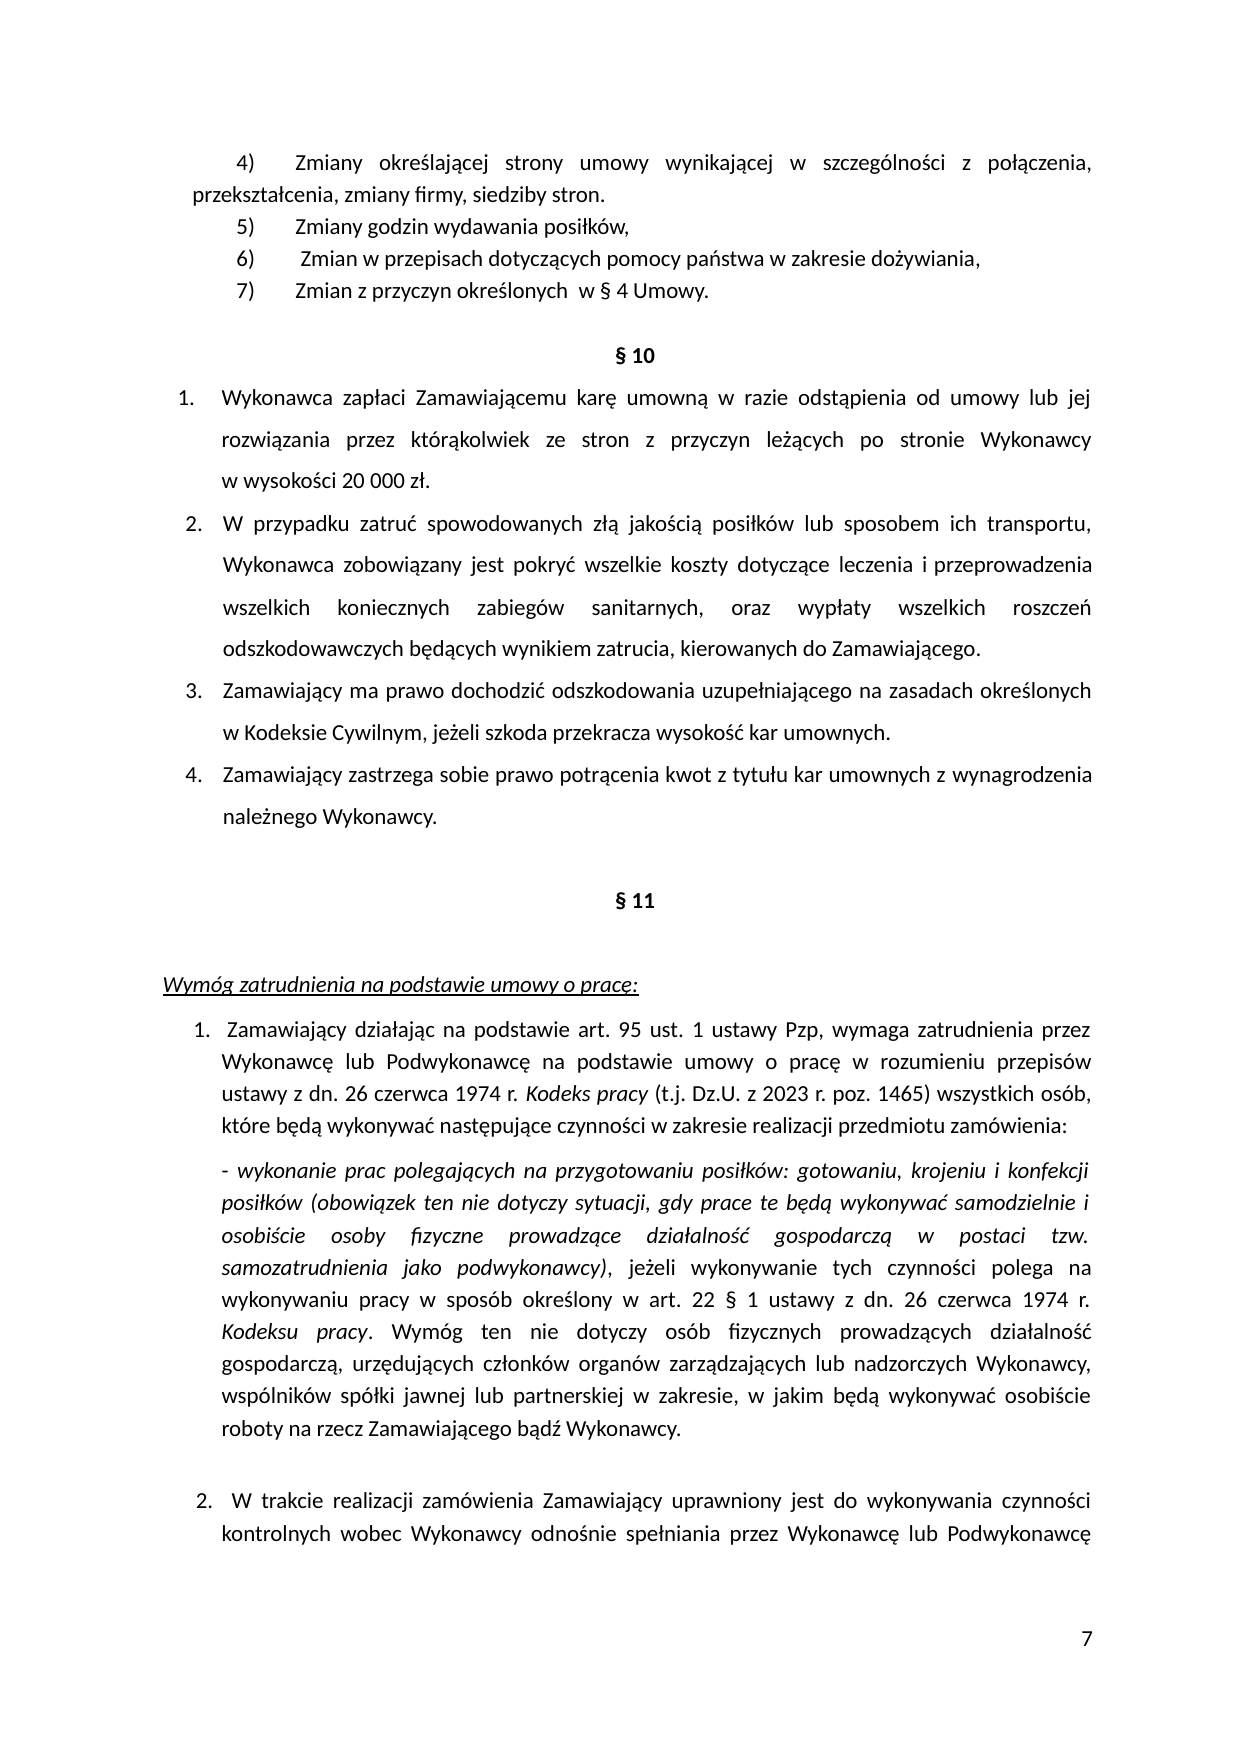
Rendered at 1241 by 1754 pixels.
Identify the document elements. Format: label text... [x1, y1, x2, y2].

list § 11 [177, 886, 1093, 914]
list Wykonawca zapłaci Zamawiającemu karę umowną w razie odstąpienia od umowy lub jej rozwiązania przez którąkolwiek ze stron z przyczyn leżących po stronie Wykonawcy w wysokości 20 000 zł. [177, 383, 1093, 495]
text Wymóg zatrudnienia na podstawie umowy o pracę: [162, 970, 1093, 998]
list Zamawiający ma prawo dochodzić odszkodowania uzupełniającego na zasadach określonych w Kodeksie Cywilnym, jeżeli szkoda przekracza wysokość kar umownych. [185, 677, 1093, 747]
text 1. Zamawiający działając na podstawie art. 95 ust. 1 ustawy Pzp, wymaga zatrudnienia przez Wykonawcę lub Podwykonawcę na podstawie umowy o pracę w rozumieniu przepisów ustawy z dn. 26 czerwca 1974 r. Kodeks pracy (t.j. Dz.U. z 2023 r. poz. 1465) wszystkich osób, które będą wykonywać następujące czynności w zakresie realizacji przedmiotu zamówienia: [177, 1015, 1093, 1140]
list W przypadku zatruć spowodowanych złą jakością posiłków lub sposobem ich transportu, Wykonawca zobowiązany jest pokryć wszelkie koszty dotyczące leczenia i przeprowadzenia wszelkich koniecznych zabiegów sanitarnych, oraz wypłaty wszelkich roszczeń odszkodowawczych będących wynikiem zatrucia, kierowanych do Zamawiającego. [185, 509, 1093, 663]
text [177, 1487, 1093, 1547]
list Zmiany określającej strony umowy wynikającej w szczególności z połączenia, przekształcenia, zmiany firmy, siedziby stron. [192, 148, 1093, 208]
list Zmian z przyczyn określonych w § 4 Umowy. [192, 276, 1093, 304]
list Zmiany godzin wydawania posiłków, [192, 212, 1093, 240]
list Zamawiający zastrzega sobie prawo potrącenia kwot z tytułu kar umownych z wynagrodzenia należnego Wykonawcy. [185, 761, 1093, 831]
list § 10 [177, 341, 1093, 369]
list Zmian w przepisach dotyczących pomocy państwa w zakresie dożywiania, [192, 244, 1093, 272]
text - wykonanie prac polegających na przygotowaniu posiłków: gotowaniu, krojeniu i konfekcji posiłków (obowiązek ten nie dotyczy sytuacji, gdy prace te będą wykonywać samodzielnie i osobiście osoby fizyczne prowadzące działalność gospodarczą w postaci tzw. samozatrudnienia jako podwykonawcy), jeżeli wykonywanie tych czynności polega na wykonywaniu pracy w sposób określony w art. 22 § 1 ustawy z dn. 26 czerwca 1974 r. Kodeksu pracy. Wymóg ten nie dotyczy osób fizycznych prowadzących działalność gospodarczą, urzędujących członków organów zarządzających lub nadzorczych Wykonawcy, wspólników spółki jawnej lub partnerskiej w zakresie, w jakim będą wykonywać osobiście roboty na rzecz Zamawiającego bądź Wykonawcy. [221, 1156, 1093, 1442]
